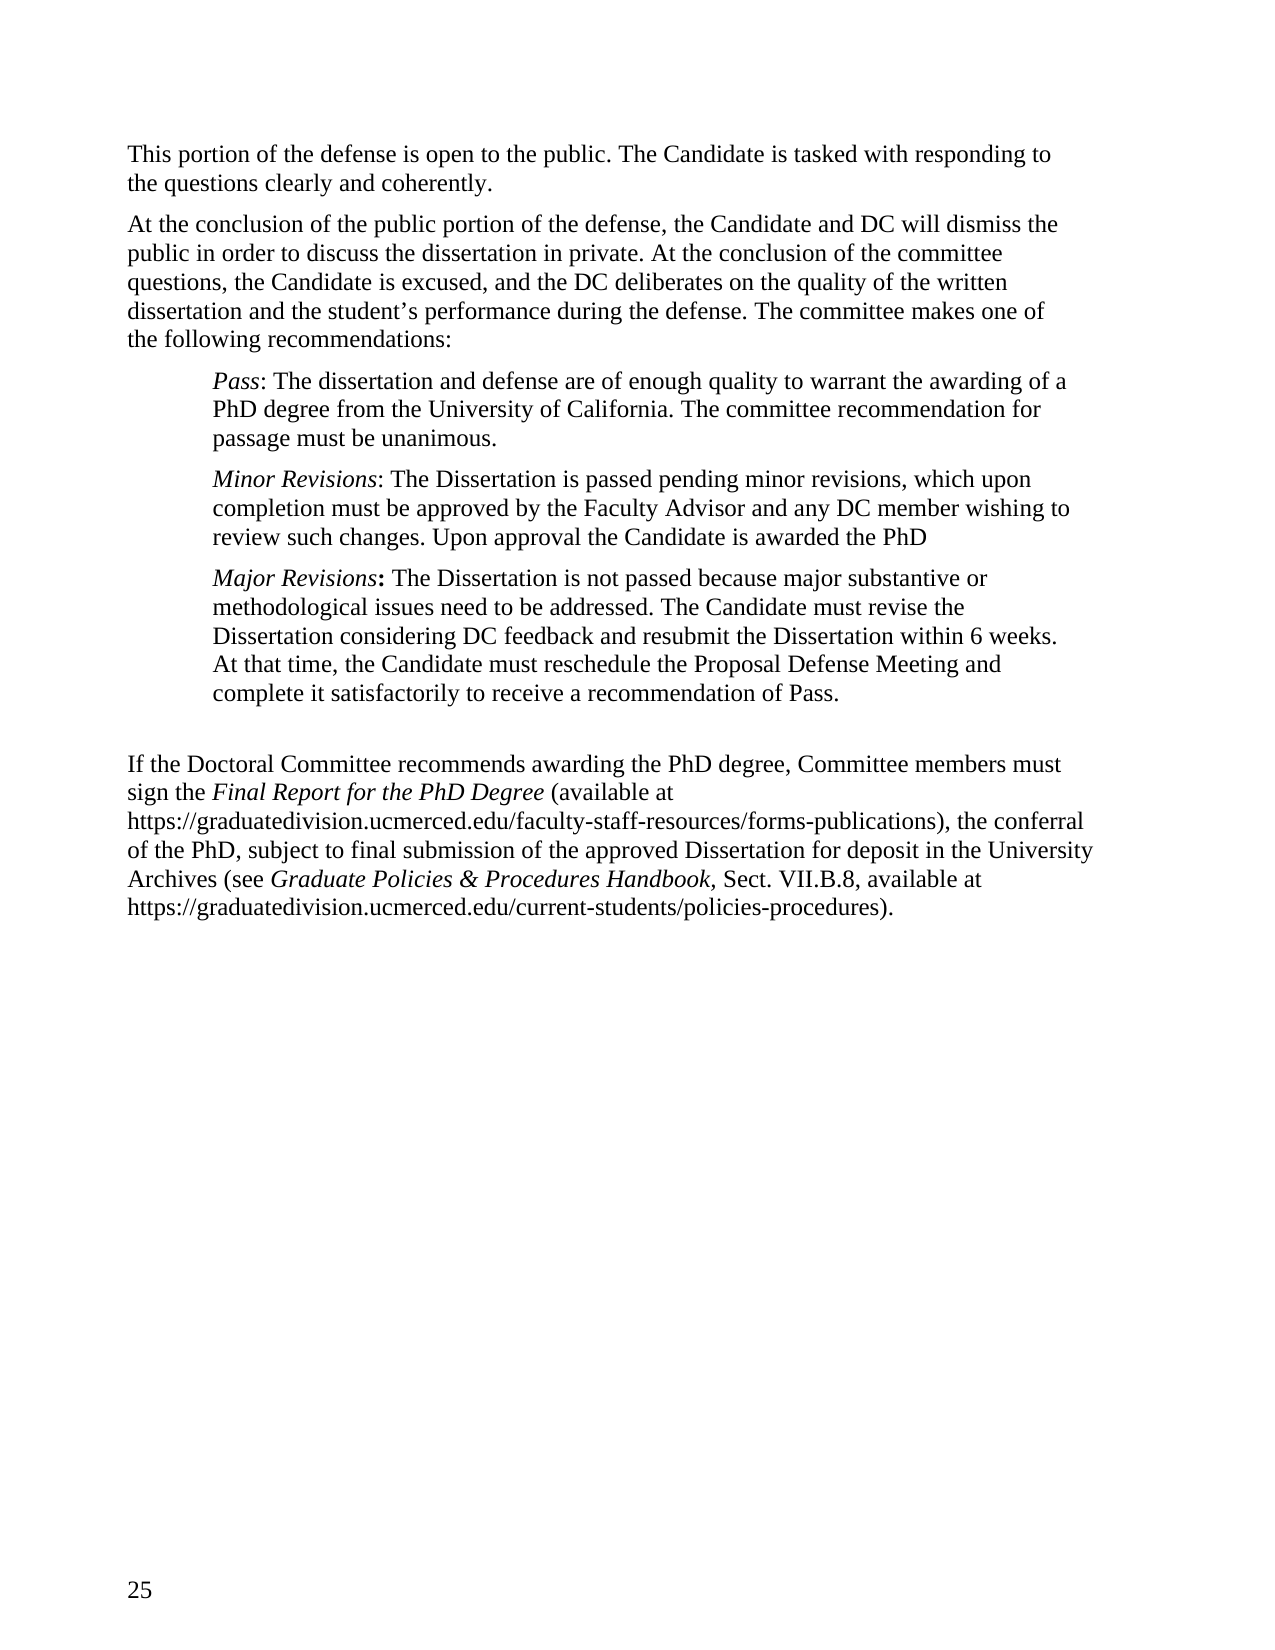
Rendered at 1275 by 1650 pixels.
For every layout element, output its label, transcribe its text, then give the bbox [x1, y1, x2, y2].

text Minor Revisions: The Dissertation is passed pending minor revisions, which upon completion must be approved by the Faculty Advisor and any DC member wishing to review such changes. Upon approval the Candidate is awarded the PhD [212, 464, 1086, 551]
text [127, 139, 1079, 197]
text If the Doctoral Committee recommends awarding the PhD degree, Committee members must sign the Final Report for the PhD Degree (available at https://graduatedivision.ucmerced.edu/faculty-staff-resources/forms-publications), the conferral of the PhD, subject to final submission of the approved Dissertation for deposit in the University Archives (see Graduate Policies & Procedures Handbook, Sect. VII.B.8, available at https://graduatedivision.ucmerced.edu/current-students/policies-procedures). [127, 749, 1098, 921]
text At the conclusion of the public portion of the defense, the Candidate and DC will dismiss the public in order to discuss the dissertation in private. At the conclusion of the committee questions, the Candidate is excused, and the DC deliberates on the quality of the written dissertation and the student’s performance during the defense. The committee makes one of the following recommendations: [127, 209, 1061, 353]
text Pass: The dissertation and defense are of enough quality to warrant the awarding of a PhD degree from the University of California. The committee recommendation for passage must be unanimous. [212, 366, 1082, 452]
text Major Revisions: The Dissertation is not passed because major substantive or methodological issues need to be addressed. The Candidate must revise the Dissertation considering DC feedback and resubmit the Dissertation within 6 weeks. At that time, the Candidate must reschedule the Proposal Defense Meeting and complete it satisfactorily to receive a recommendation of Pass. [212, 563, 1086, 707]
